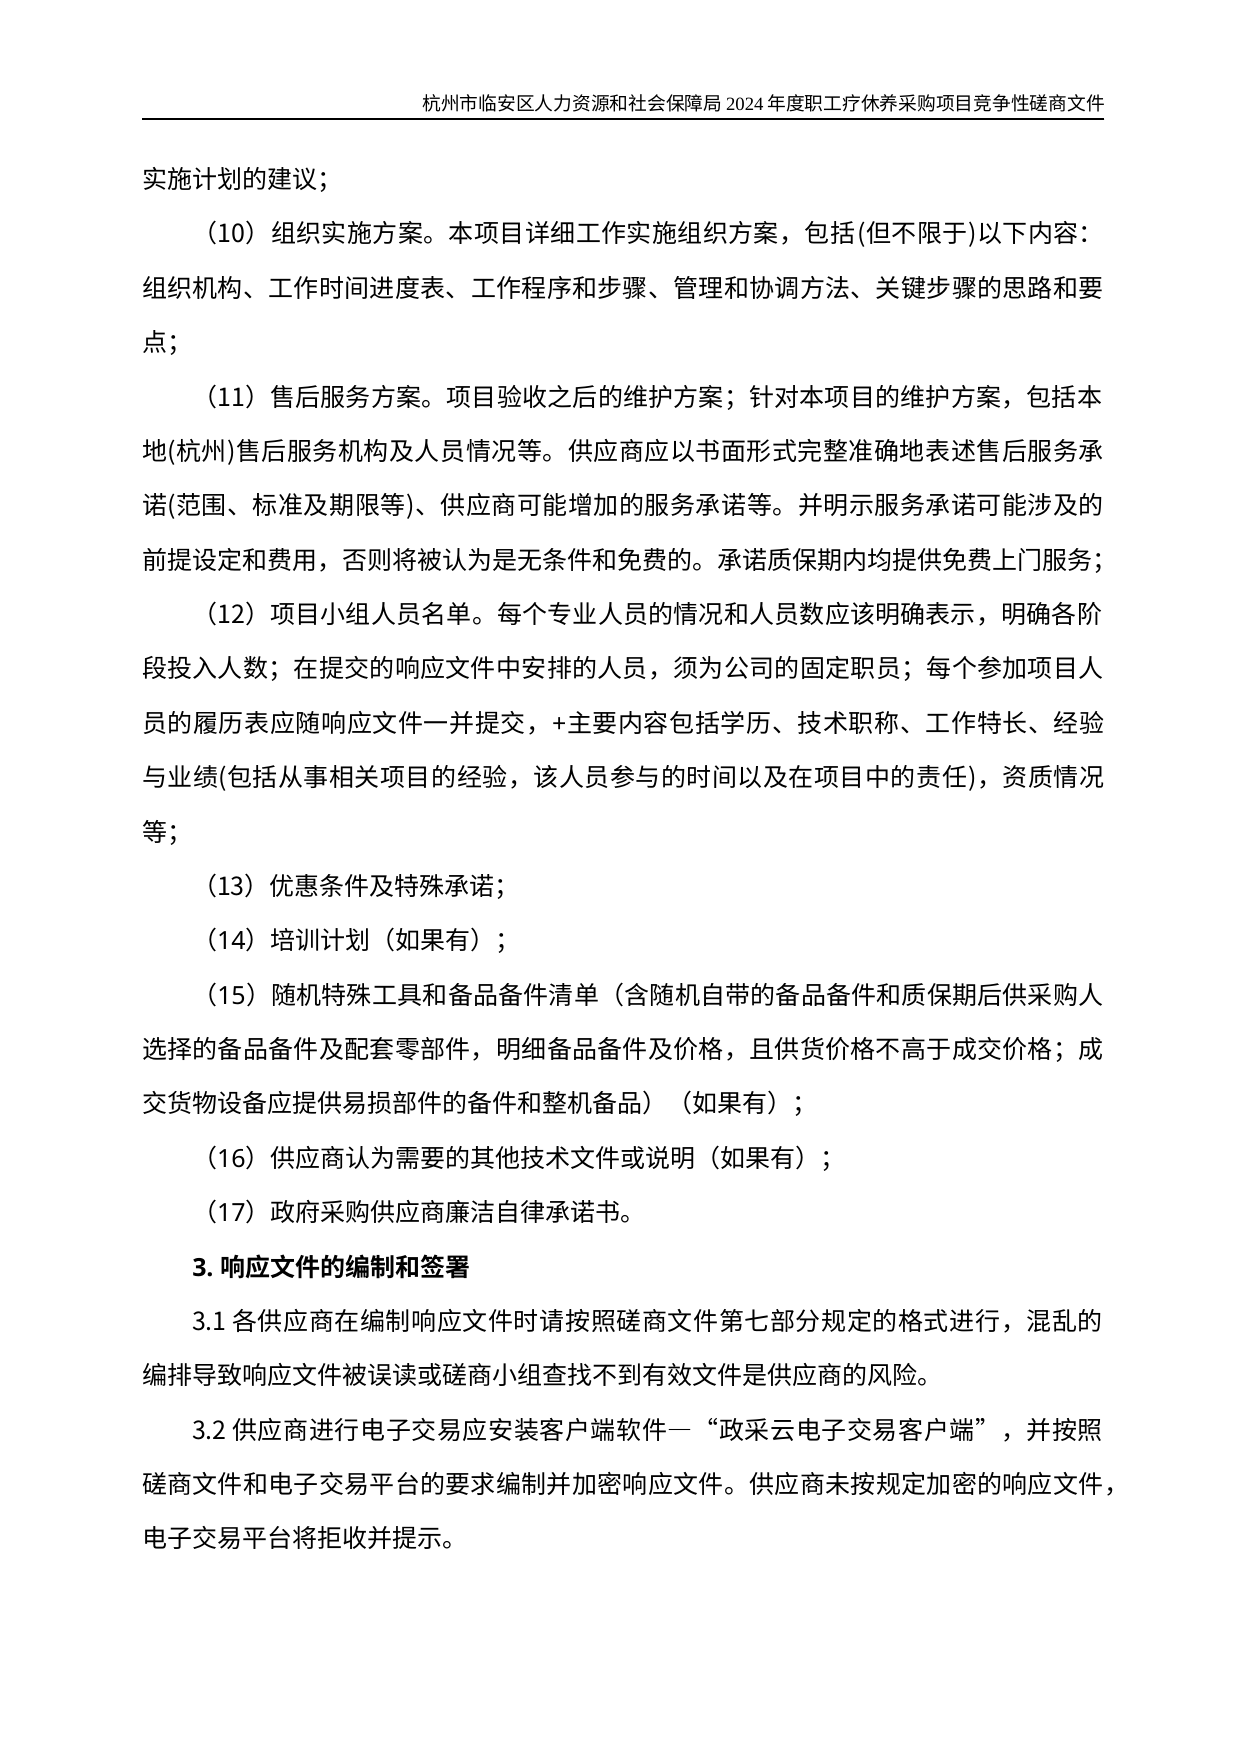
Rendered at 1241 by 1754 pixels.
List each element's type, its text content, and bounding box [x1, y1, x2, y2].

text 3.1各供应商在编制响应文件时请按照磋商文件第七部分规定的格式进行，混乱的编排导致响应文件被误读或磋商小组查找不到有效文件是供应商的风险。 [142, 1301, 1104, 1392]
text 3. 响应文件的编制和签署 [142, 1247, 1104, 1283]
text （12）项目小组人员名单。每个专业人员的情况和人员数应该明确表示，明确各阶段投入人数；在提交的响应文件中安排的人员，须为公司的固定职员；每个参加项目人员的履历表应随响应文件一并提交，+主要内容包括学历、技术职称、工作特长、经验与业绩(包括从事相关项目的经验，该人员参与的时间以及在项目中的责任)，资质情况等； [142, 594, 1104, 848]
text （14）培训计划（如果有）； [142, 921, 1104, 957]
text （17）政府采购供应商廉洁自律承诺书。 [142, 1193, 1104, 1229]
text （10）组织实施方案。本项目详细工作实施组织方案，包括(但不限于)以下内容：组织机构、工作时间进度表、工作程序和步骤、管理和协调方法、关键步骤的思路和要点； [142, 214, 1104, 359]
text （13）优惠条件及特殊承诺； [142, 866, 1104, 903]
text （15）随机特殊工具和备品备件清单（含随机自带的备品备件和质保期后供采购人选择的备品备件及配套零部件，明细备品备件及价格，且供货价格不高于成交价格；成交货物设备应提供易损部件的备件和整机备品）（如果有）； [142, 975, 1104, 1120]
text （16）供应商认为需要的其他技术文件或说明（如果有）； [142, 1138, 1104, 1174]
text 3.2供应商进行电子交易应安装客户端软件—“政采云电子交易客户端”，并按照磋商文件和电子交易平台的要求编制并加密响应文件。供应商未按规定加密的响应文件，电子交易平台将拒收并提示。 [142, 1410, 1104, 1555]
text （11）售后服务方案。项目验收之后的维护方案；针对本项目的维护方案，包括本地(杭州)售后服务机构及人员情况等。供应商应以书面形式完整准确地表述售后服务承诺(范围、标准及期限等)、供应商可能增加的服务承诺等。并明示服务承诺可能涉及的前提设定和费用，否则将被认为是无条件和免费的。承诺质保期内均提供免费上门服务； [142, 377, 1104, 576]
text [142, 159, 1104, 196]
